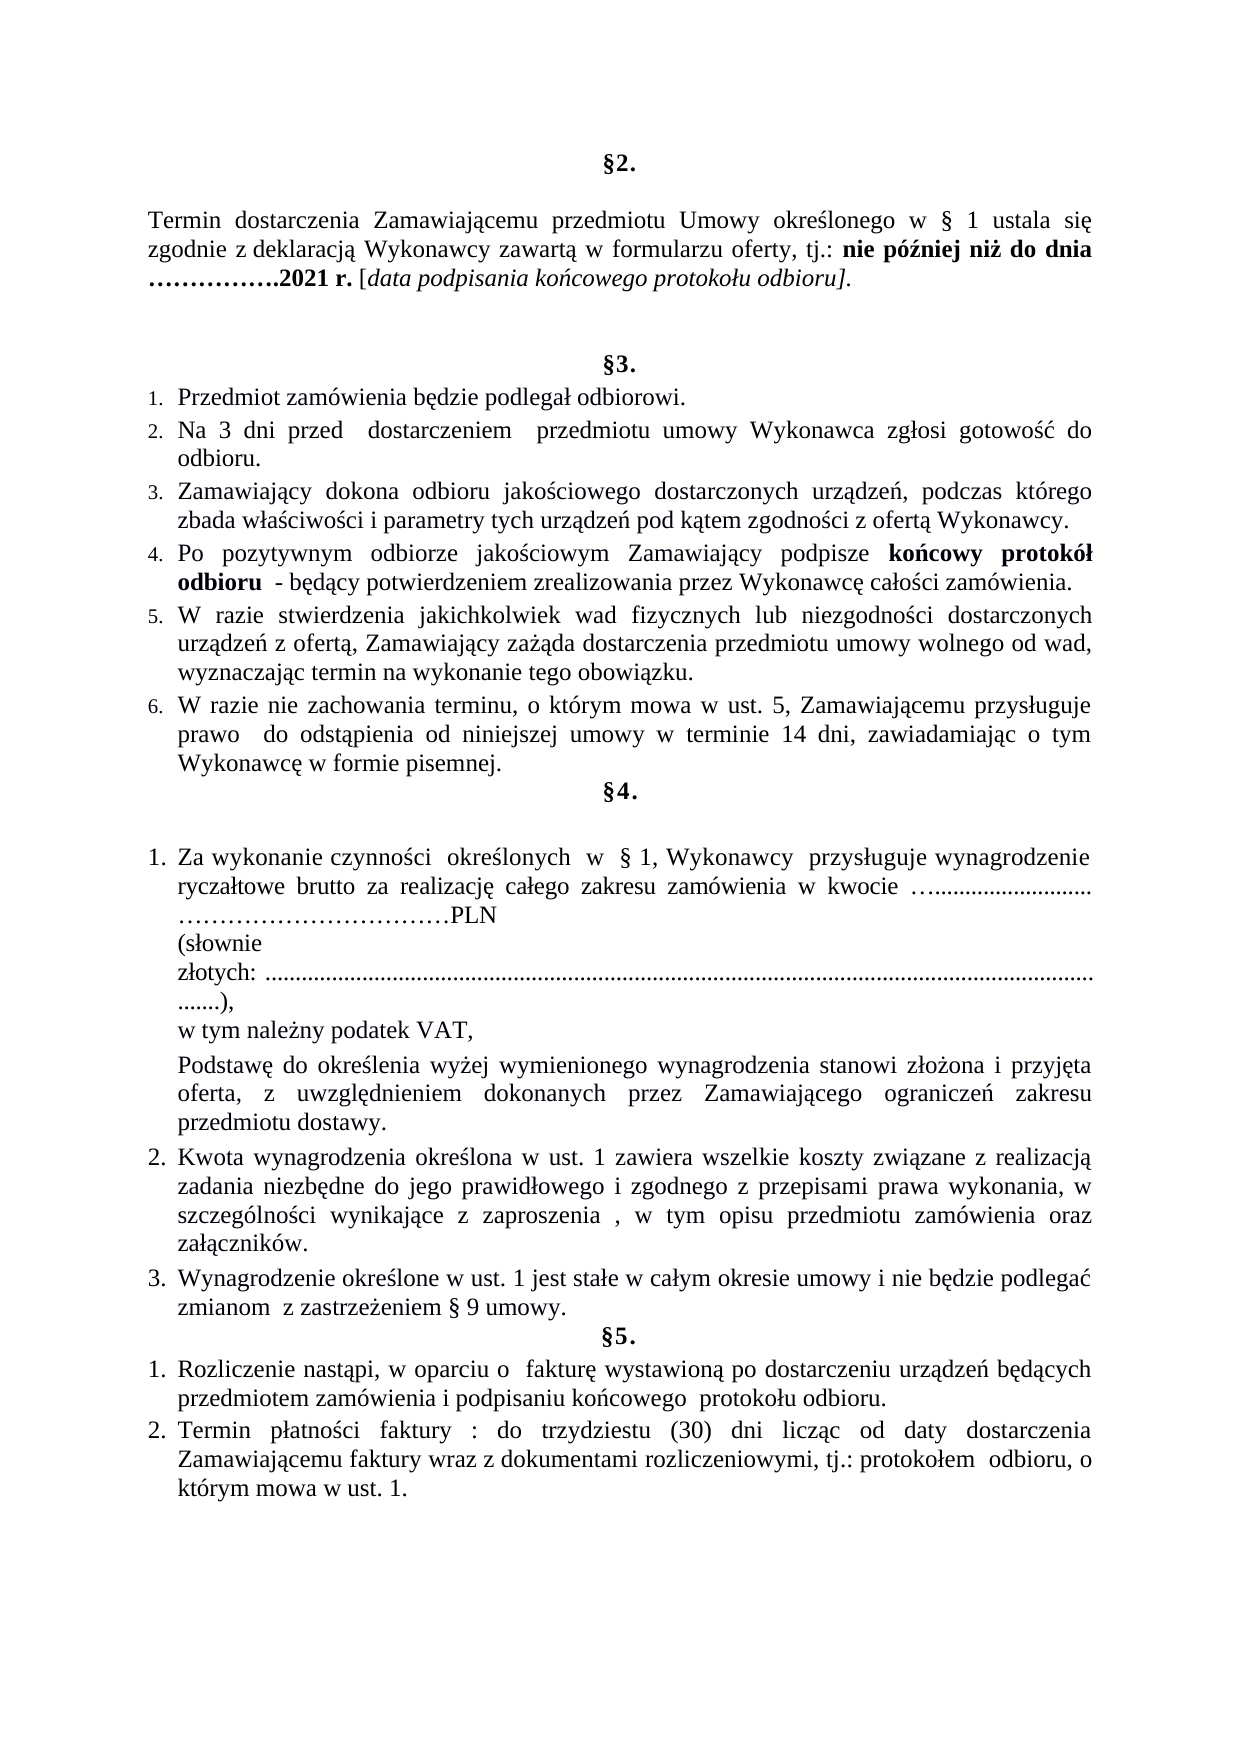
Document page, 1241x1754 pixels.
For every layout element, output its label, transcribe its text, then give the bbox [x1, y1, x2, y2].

list Rozliczenie nastąpi, w oparciu o fakturę wystawioną po dostarczeniu urządzeń będących przedmiotem zamówienia i podpisaniu końcowego protokołu odbioru. [148, 1354, 1093, 1411]
list Kwota wynagrodzenia określona w ust. 1 zawiera wszelkie koszty związane z realizacją zadania niezbędne do jego prawidłowego i zgodnego z przepisami prawa wykonania, w szczególności wynikające z zaproszenia , w tym opisu przedmiotu zamówienia oraz załączników. [148, 1142, 1093, 1257]
text §2. [152, 148, 1087, 176]
list Termin płatności faktury : do trzydziestu (30) dni licząc od daty dostarczenia Zamawiającemu faktury wraz z dokumentami rozliczeniowymi, tj.: protokołem odbioru, o którym mowa w ust. 1. [148, 1416, 1093, 1502]
list W razie stwierdzenia jakichkolwiek wad fizycznych lub niezgodności dostarczonych urządzeń z ofertą, Zamawiający zażąda dostarczenia przedmiotu umowy wolnego od wad, wyznaczając termin na wykonanie tego obowiązku. [148, 600, 1093, 686]
text §5. [148, 1321, 1089, 1350]
text Termin dostarczenia Zamawiającemu przedmiotu Umowy określonego w § 1 ustala się zgodnie z deklaracją Wykonawcy zawartą w formularzu oferty, tj.: nie później niż do dnia …………….2021 r. [data podpisania końcowego protokołu odbioru]. [148, 205, 1093, 291]
text w tym należny podatek VAT, [177, 1015, 1093, 1043]
list Na 3 dni przed dostarczeniem przedmiotu umowy Wykonawca zgłosi gotowość do odbioru. [148, 415, 1093, 472]
list Zamawiający dokona odbioru jakościowego dostarczonych urządzeń, podczas którego zbada właściwości i parametry tych urządzeń pod kątem zgodności z ofertą Wykonawcy. [148, 476, 1093, 534]
list Przedmiot zamówienia będzie podlegał odbiorowi. [148, 382, 1093, 411]
text §3. [152, 349, 1087, 378]
text Podstawę do określenia wyżej wymienionego wynagrodzenia stanowi złożona i przyjęta oferta, z uwzględnieniem dokonanych przez Zamawiającego ograniczeń zakresu przedmiotu dostawy. [177, 1050, 1093, 1136]
text §4. [148, 776, 1093, 805]
list Po pozytywnym odbiorze jakościowym Zamawiający podpisze końcowy protokół odbioru - będący potwierdzeniem zrealizowania przez Wykonawcę całości zamówienia. [148, 538, 1093, 596]
list Wynagrodzenie określone w ust. 1 jest stałe w całym okresie umowy i nie będzie podlegać zmianom z zastrzeżeniem § 9 umowy. [148, 1263, 1093, 1321]
list W razie nie zachowania terminu, o którym mowa w ust. 5, Zamawiającemu przysługuje prawo do odstąpienia od niniejszej umowy w terminie 14 dni, zawiadamiając o tym Wykonawcę w formie pisemnej. [148, 690, 1093, 776]
list Za wykonanie czynności określonych w § 1, Wykonawcy przysługuje wynagrodzenie ryczałtowe brutto za realizację całego zakresu zamówienia w kwocie …..........................……………………………PLN (słownie złotych: ................................................................................................................................................), [148, 842, 1093, 1015]
